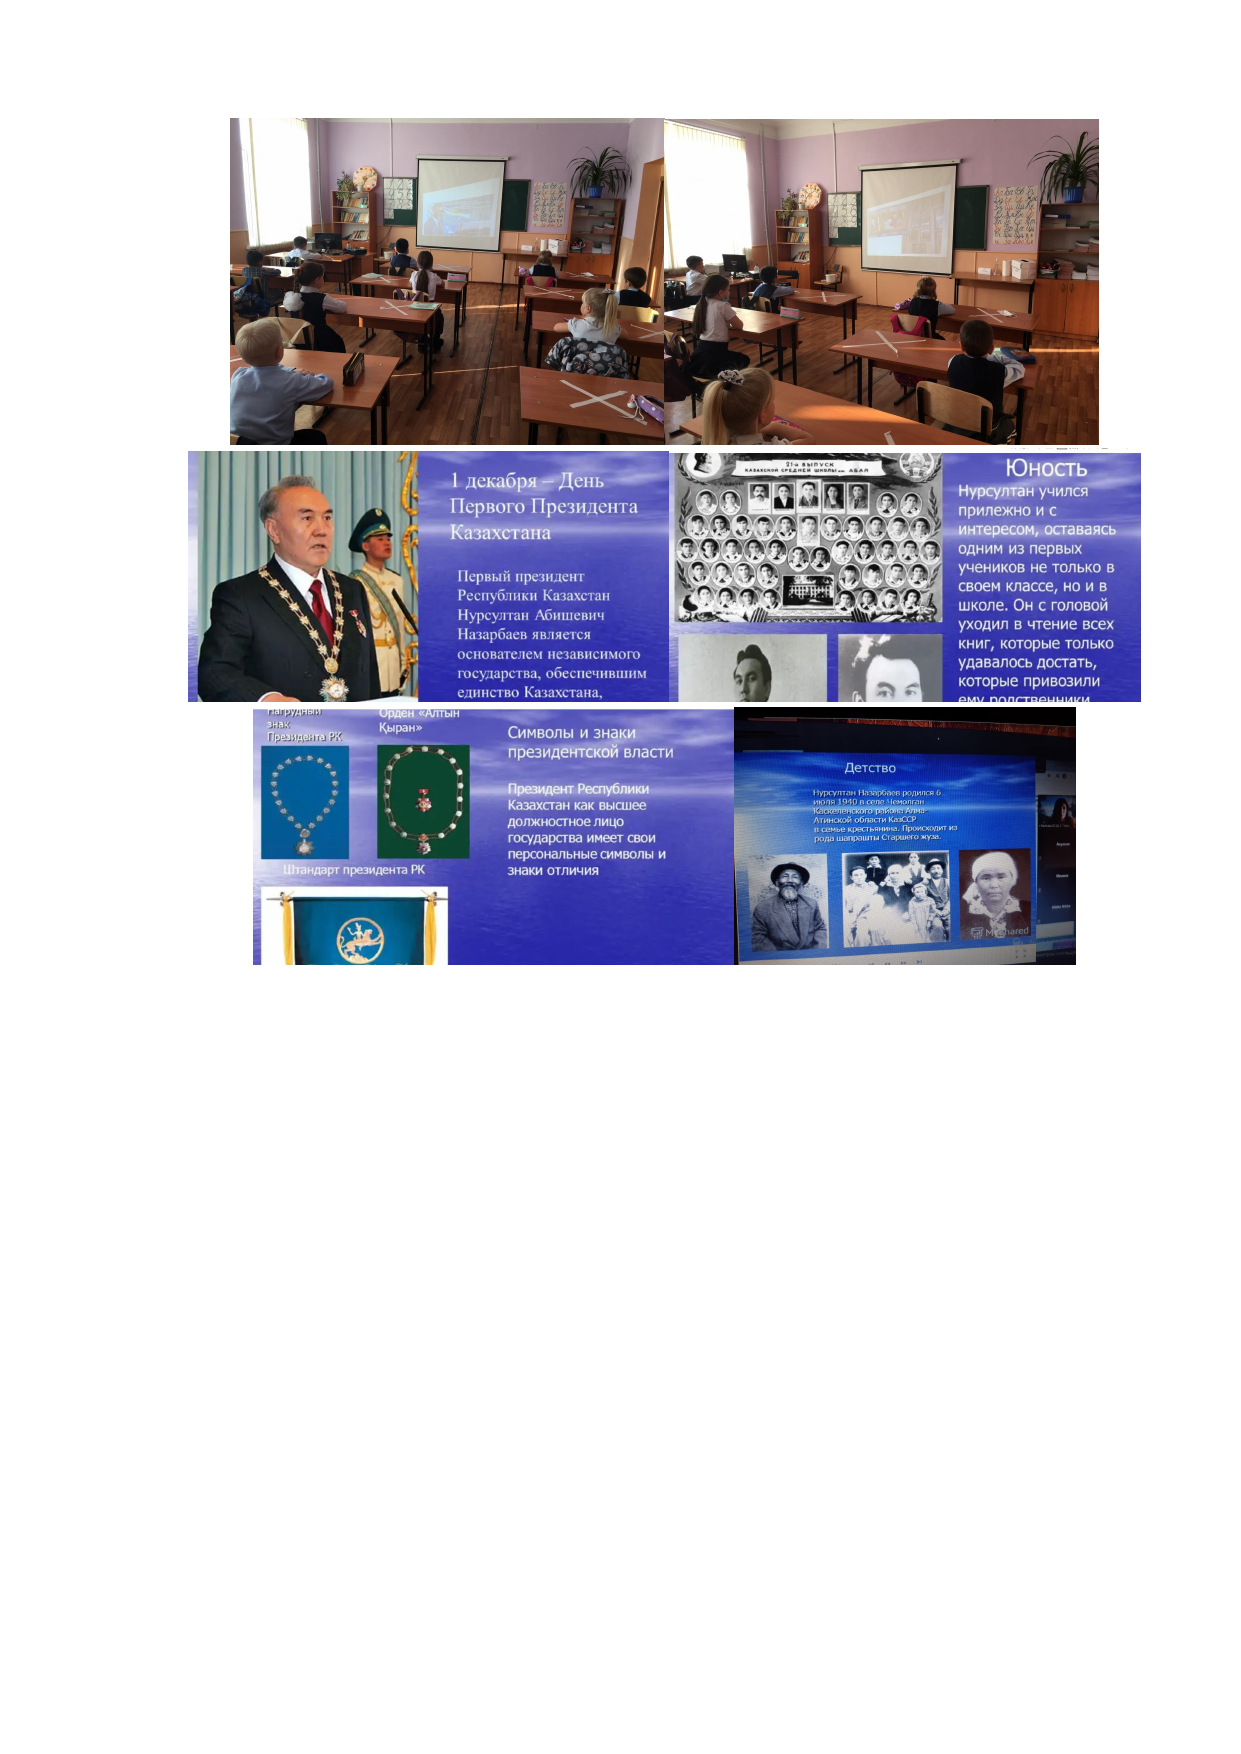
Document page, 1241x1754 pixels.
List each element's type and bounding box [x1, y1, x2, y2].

picture [253, 706, 1076, 965]
picture [336, 917, 385, 965]
picture [188, 448, 1141, 702]
picture [230, 118, 1099, 445]
